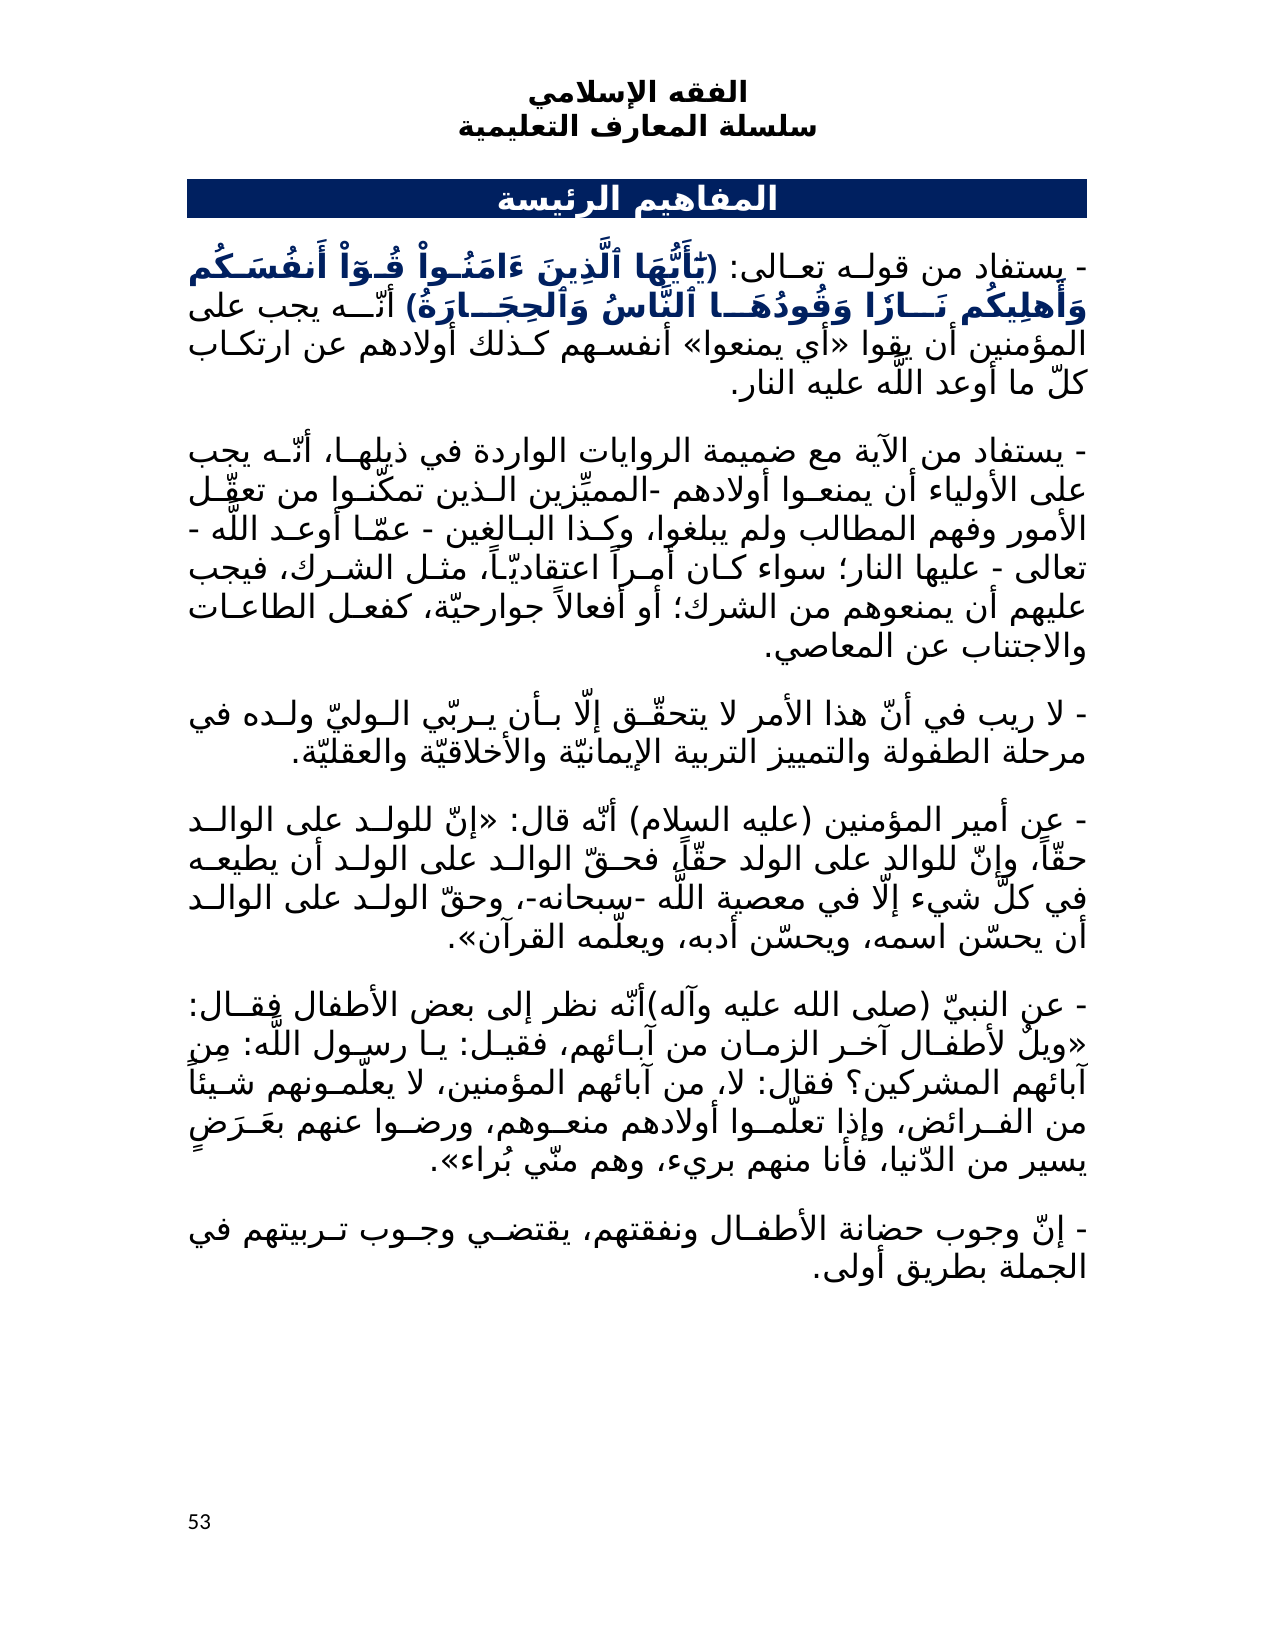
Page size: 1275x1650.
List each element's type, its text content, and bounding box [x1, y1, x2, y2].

text - يستفاد من الآية مع ضميمة الروايات الواردة في ذيلها، أنّه يجب على الأولياء أن يمنعوا أولادهم -المميِّزين الذين تمكّنوا من تعقّل الأمور وفهم المطالب ولم يبلغوا، وكذا البالغين - عمّا أوعد اللَّه -تعالى - عليها النار؛ سواء كان أمراً اعتقاديّاً، مثل الشرك، فيجب عليهم أن يمنعوهم من الشرك؛ أو أفعالاً جوارحيّة، كفعل الطاعات والاجتناب عن المعاصي. [187, 432, 1087, 665]
text - عن أمير المؤمنين (عليه السلام) أنّه قال: «إنّ للولد على الوالد حقّاً، وإنّ للوالد على الولد حقّاً، فحقّ الوالد على الولد أن يطيعه في كلّ شيء إلّا في معصية اللَّه -سبحانه-، وحقّ الولد على الوالد أن يحسّن اسمه، ويحسّن أدبه، ويعلّمه القرآن». [187, 801, 1087, 956]
text - لا ريب في أنّ هذا الأمر لا يتحقّق إلّا بأن يربّي الوليّ ولده في مرحلة الطفولة والتمييز التربية الإيمانيّة والأخلاقيّة والعقليّة. [187, 694, 1087, 772]
text - عن النبيّ (صلى الله عليه وآله)أنّه نظر إلى بعض الأطفال فقال: «ويلٌ لأطفال آخر الزمان من آبائهم، فقيل: يا رسول اللَّه: مِن آبائهم المشركين؟ فقال: لا، من آبائهم المؤمنين، لا يعلّمونهم شيئاً من الفرائض، وإذا تعلّموا أولادهم منعوهم، ورضوا عنهم بعَرَضٍ يسير من الدّنيا، فأنا منهم بريء، وهم منّي بُراء». [187, 986, 1087, 1180]
text - يستفاد من قوله تعالى: ﴿يَٰٓأَيُّهَا ٱلَّذِينَ ءَامَنُواْ قُوٓاْ أَنفُسَكُم وَأَهلِيكُم نَارٗا وَقُودُهَا ٱلنَّاسُ وَٱلحِجَارَةُ﴾ أنّه يجب على المؤمنين أن يقوا «أي يمنعوا» أنفسهم كذلك أولادهم عن ارتكاب كلّ ما أوعد اللَّه عليه النار. [187, 247, 1087, 403]
text - إنّ وجوب حضانة الأطفال ونفقتهم، يقتضي وجوب تربيتهم في الجملة بطريق أولى. [187, 1209, 1087, 1287]
text المفاهيم الرئيسة [187, 179, 1087, 218]
